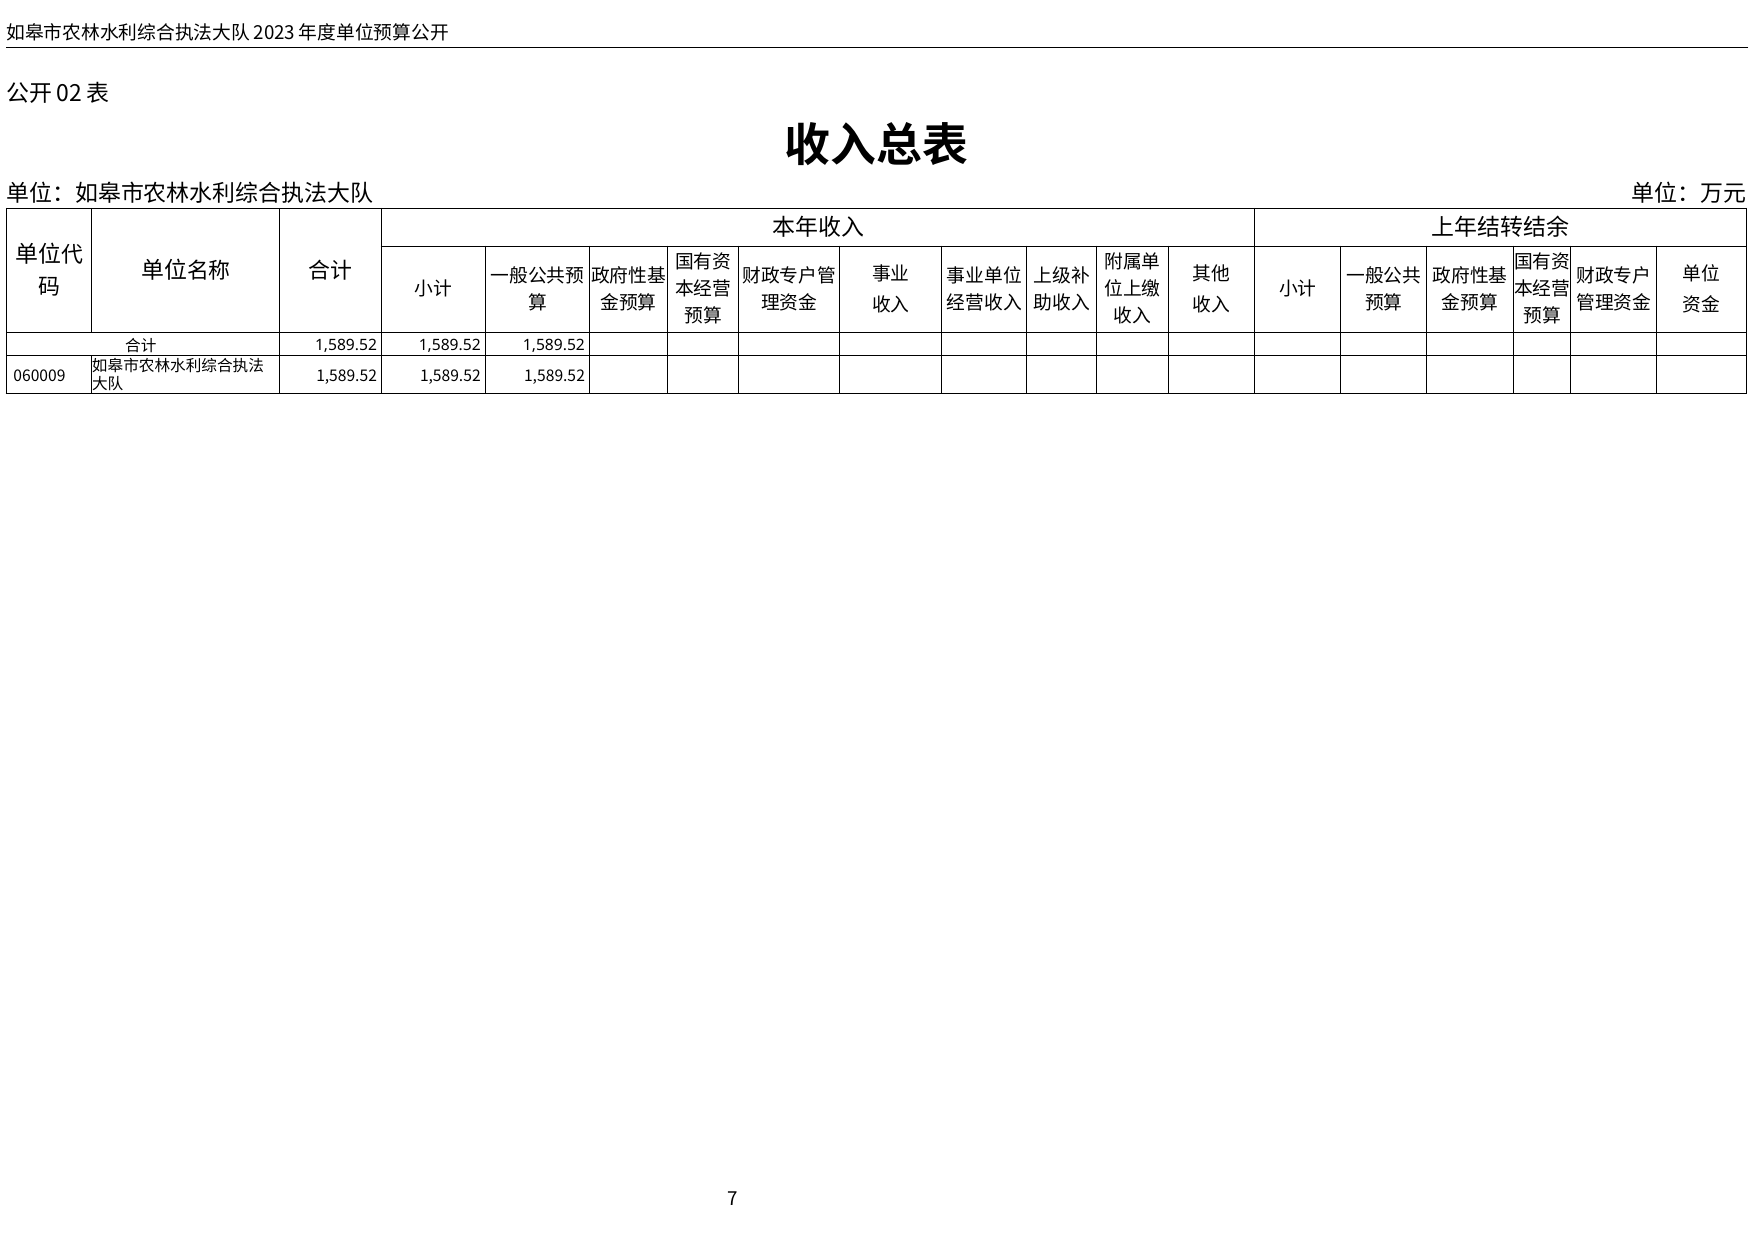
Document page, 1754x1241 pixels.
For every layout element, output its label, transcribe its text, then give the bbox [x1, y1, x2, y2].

table_cell 1,589.52 [382, 356, 485, 393]
table_cell 政府性基金预算 [1427, 247, 1513, 332]
table_cell [1097, 356, 1168, 393]
table_cell [739, 356, 839, 393]
table_cell 1,589.52 [280, 333, 381, 355]
table_cell [1657, 333, 1746, 355]
table_cell 如皋市农林水利综合执法大队 [92, 356, 279, 393]
table_cell [1571, 333, 1656, 355]
table_cell [1427, 356, 1513, 393]
table_cell 1,589.52 [486, 333, 589, 355]
table_cell [1341, 356, 1426, 393]
table_cell 收入总表 [6, 108, 1746, 174]
table_cell 1,589.52 [382, 333, 485, 355]
table_cell 单位代码 [7, 209, 91, 332]
table_header 公开02表 [6, 75, 1746, 108]
table_cell 小计 [1255, 247, 1340, 332]
table_cell [1027, 356, 1096, 393]
table_cell [1027, 333, 1096, 355]
table_cell 上级补助收入 [1027, 247, 1096, 332]
table_cell [1169, 356, 1254, 393]
table_cell [1657, 356, 1746, 393]
table_cell 1,589.52 [486, 356, 589, 393]
table_cell 国有资本经营预算 [1514, 247, 1570, 332]
table_cell 单位：万元 [1255, 175, 1746, 208]
table_cell 060009 [7, 356, 91, 393]
table_cell 事业单位经营收入 [942, 247, 1026, 332]
table_cell [739, 333, 839, 355]
table_cell 其他 收入 [1169, 247, 1254, 332]
table_cell 单位 资金 [1657, 247, 1746, 332]
table_cell [668, 356, 738, 393]
table_cell [1571, 356, 1656, 393]
table_cell 一般公共预算 [1341, 247, 1426, 332]
table_cell 一般公共预算 [486, 247, 589, 332]
table_cell 国有资本经营预算 [668, 247, 738, 332]
table_cell [1255, 356, 1340, 393]
table_cell 小计 [382, 247, 485, 332]
table_cell [1169, 333, 1254, 355]
table_cell 政府性基金预算 [590, 247, 667, 332]
table_cell [1514, 333, 1570, 355]
table_cell 合计 [7, 333, 279, 355]
table_cell [942, 333, 1026, 355]
table_cell [1427, 333, 1513, 355]
table_cell 财政专户管理资金 [739, 247, 839, 332]
table_cell [1255, 333, 1340, 355]
table_cell 单位名称 [92, 209, 279, 332]
table_cell 上年结转结余 [1255, 209, 1746, 246]
table_cell [942, 356, 1026, 393]
table_cell [1341, 333, 1426, 355]
table_cell 1,589.52 [280, 356, 381, 393]
table_cell 财政专户管理资金 [1571, 247, 1656, 332]
table_cell [590, 333, 667, 355]
table_cell 事业 收入 [840, 247, 941, 332]
table_cell [590, 356, 667, 393]
table_cell 附属单位上缴收入 [1097, 247, 1168, 332]
table_cell [1097, 333, 1168, 355]
table_cell 本年收入 [382, 209, 1254, 246]
table_cell [1514, 356, 1570, 393]
table_cell [840, 333, 941, 355]
table_cell 单位：如皋市农林水利综合执法大队 [6, 175, 1255, 208]
table_cell [668, 333, 738, 355]
table_cell 合计 [280, 209, 381, 332]
table_cell [840, 356, 941, 393]
